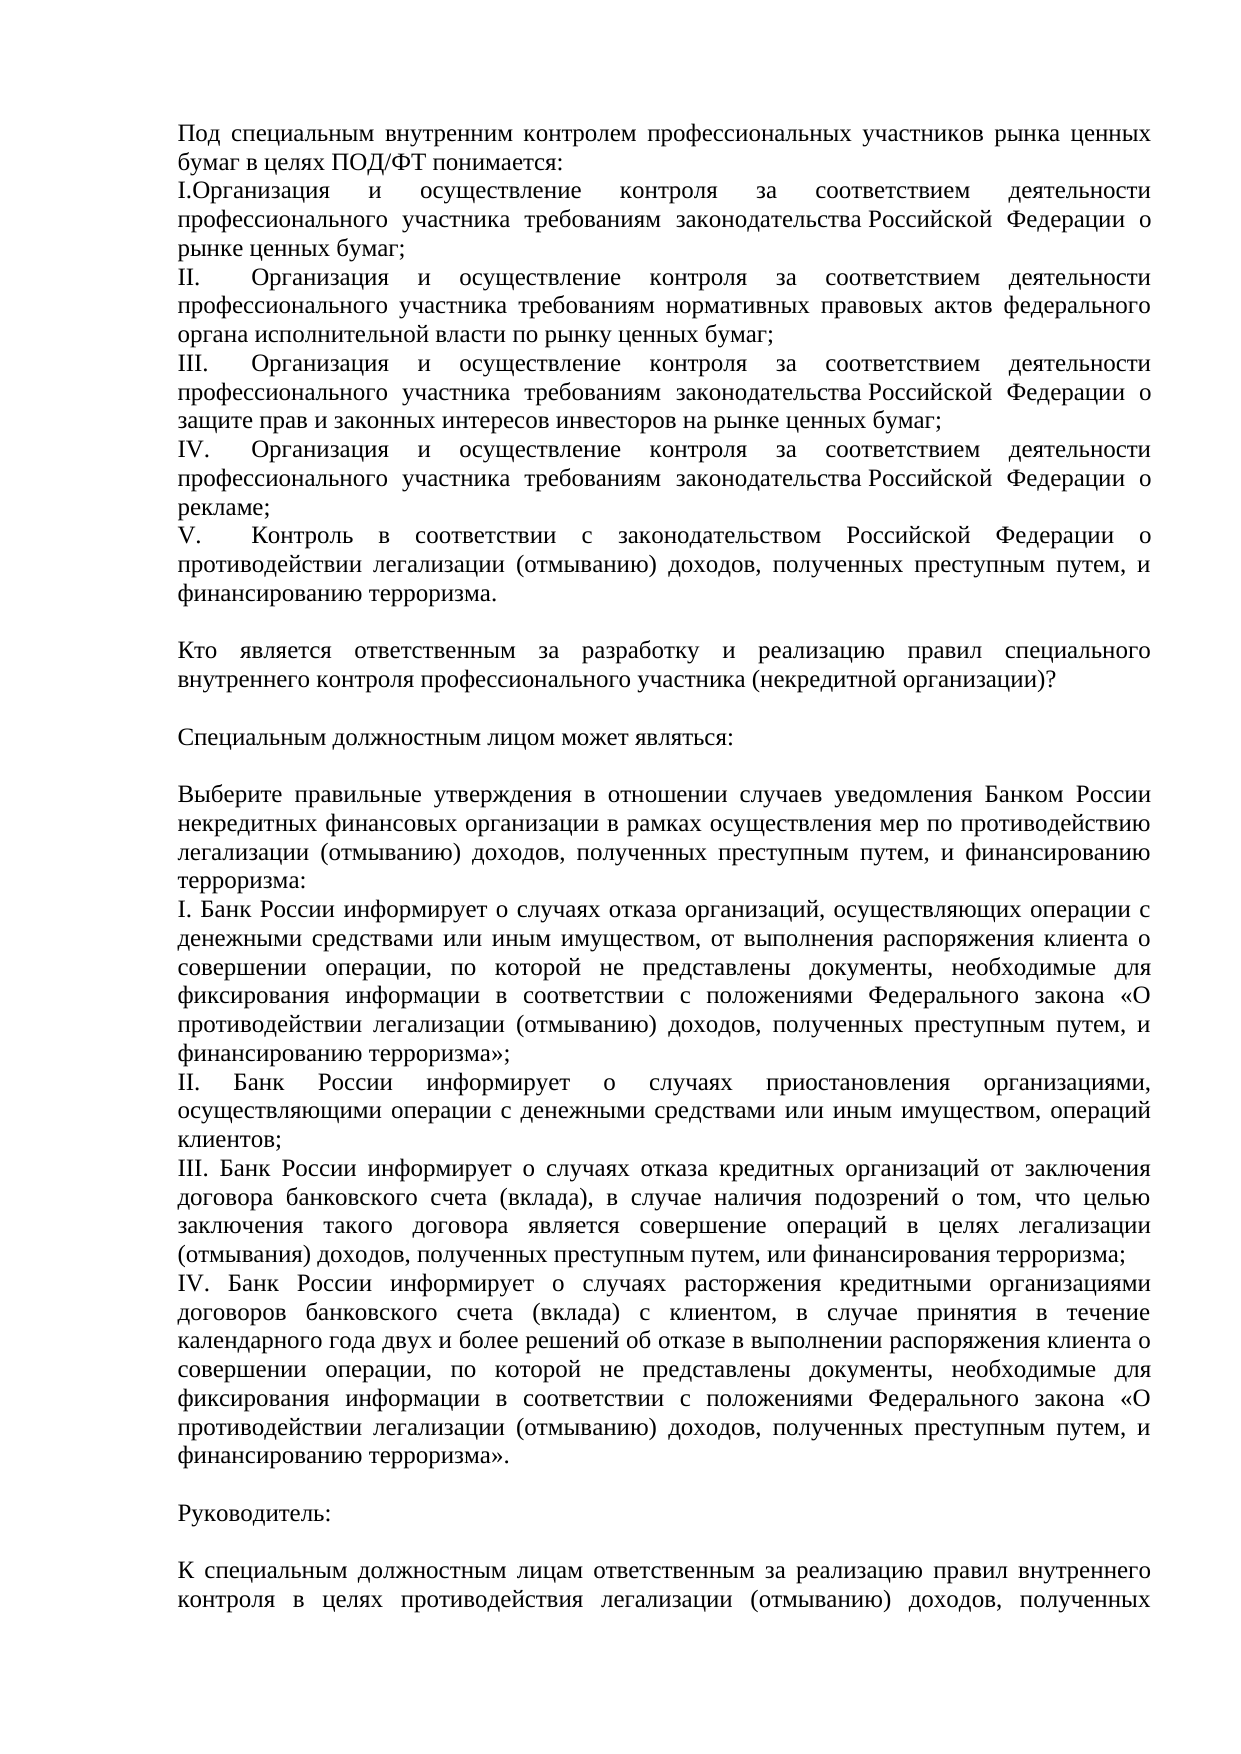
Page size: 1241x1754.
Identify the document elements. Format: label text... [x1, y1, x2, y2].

list Организация и осуществление контроля за соответствием деятельности профессионального участника требованиям законодательства Российской Федерации о защите прав и законных интересов инвесторов на рынке ценных бумаг; [177, 348, 1152, 434]
text Специальным должностным лицом может являться: [177, 722, 1152, 751]
text Под специальным внутренним контролем профессиональных участников рынка ценных бумаг в целях ПОД/ФТ понимается: [177, 118, 1152, 176]
text III. Банк России информирует о случаях отказа кредитных организаций от заключения договора банковского счета (вклада), в случае наличия подозрений о том, что целью заключения такого договора является совершение операций в целях легализации (отмывания) доходов, полученных преступным путем, или финансирования терроризма; [177, 1153, 1152, 1268]
list Организация и осуществление контроля за соответствием деятельности профессионального участника требованиям нормативных правовых актов федерального органа исполнительной власти по рынку ценных бумаг; [177, 262, 1152, 348]
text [177, 1556, 1152, 1613]
text Кто является ответственным за разработку и реализацию правил специального внутреннего контроля профессионального участника (некредитной организации)? [177, 636, 1152, 693]
list Организация и осуществление контроля за соответствием деятельности профессионального участника требованиям законодательства Российской Федерации о рынке ценных бумаг; [177, 176, 1152, 262]
list Организация и осуществление контроля за соответствием деятельности профессионального участника требованиям законодательства Российской Федерации о рекламе; [177, 434, 1152, 521]
text Выберите правильные утверждения в отношении случаев уведомления Банком России некредитных финансовых организации в рамках осуществления мер по противодействию легализации (отмыванию) доходов, полученных преступным путем, и финансированию терроризма: [177, 779, 1152, 894]
text II. Банк России информирует о случаях приостановления организациями, осуществляющими операции с денежными средствами или иным имуществом, операций клиентов; [177, 1067, 1152, 1153]
list Контроль в соответствии с законодательством Российской Федерации о противодействии легализации (отмыванию) доходов, полученных преступным путем, и финансированию терроризма. [177, 521, 1152, 607]
text I. Банк России информирует о случаях отказа организаций, осуществляющих операции с денежными средствами или иным имуществом, от выполнения распоряжения клиента о совершении операции, по которой не представлены документы, необходимые для фиксирования информации в соответствии с положениями Федерального закона «О противодействии легализации (отмыванию) доходов, полученных преступным путем, и финансированию терроризма»; [177, 894, 1152, 1067]
text Руководитель: [177, 1498, 1152, 1527]
text IV. Банк России информирует о случаях расторжения кредитными организациями договоров банковского счета (вклада) с клиентом, в случае принятия в течение календарного года двух и более решений об отказе в выполнении распоряжения клиента о совершении операции, по которой не представлены документы, необходимые для фиксирования информации в соответствии с положениями Федерального закона «О противодействии легализации (отмыванию) доходов, полученных преступным путем, и финансированию терроризма». [177, 1268, 1152, 1469]
